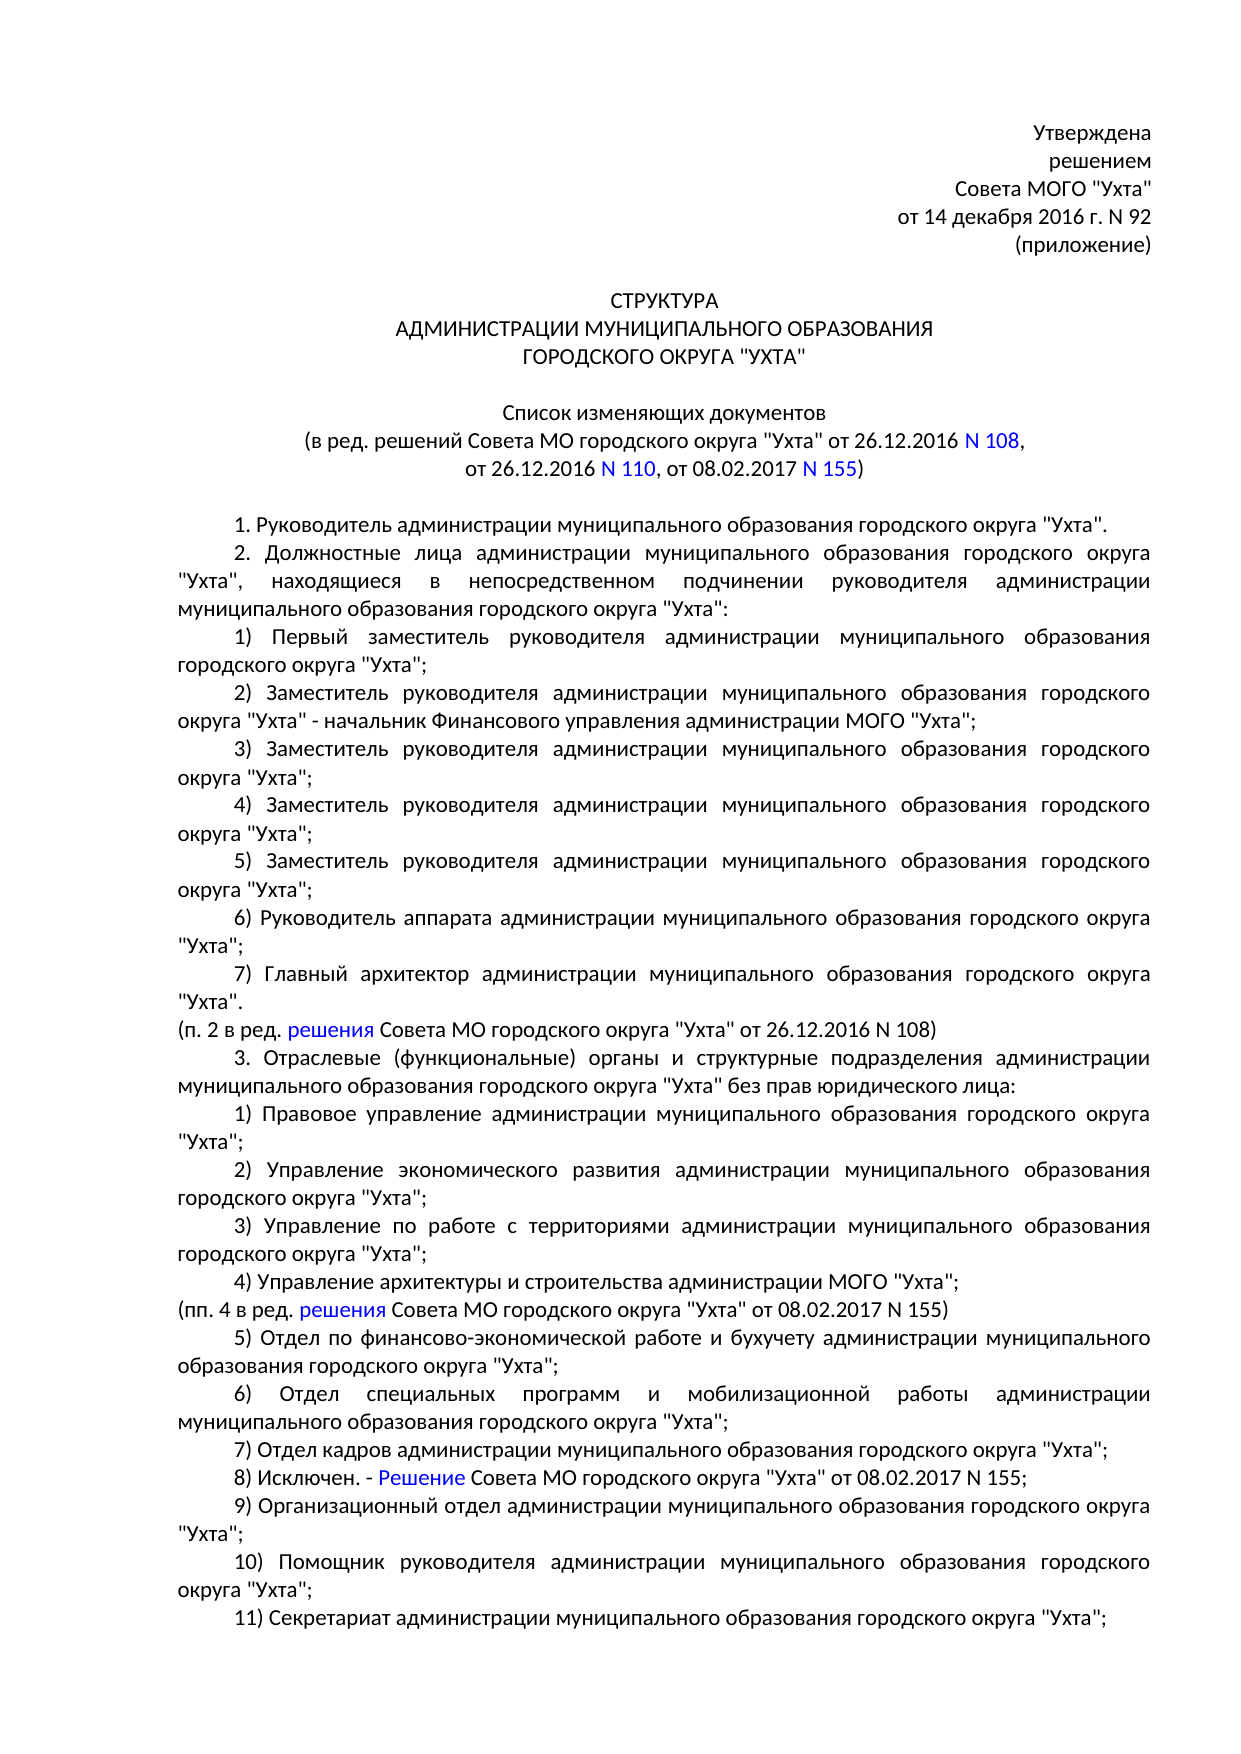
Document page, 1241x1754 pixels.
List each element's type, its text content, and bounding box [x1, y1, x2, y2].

text 10) Помощник руководителя администрации муниципального образования городского округа "Ухта"; [177, 1547, 1152, 1603]
text 5) Отдел по финансово-экономической работе и бухучету администрации муниципального образования городского округа "Ухта"; [177, 1323, 1152, 1379]
text (п. 2 в ред. решения Совета МО городского округа "Ухта" от 26.12.2016 N 108) [177, 1015, 1152, 1043]
text 5) Заместитель руководителя администрации муниципального образования городского округа "Ухта"; [177, 847, 1152, 903]
text (приложение) [177, 230, 1152, 258]
text 2. Должностные лица администрации муниципального образования городского округа "Ухта", находящиеся в непосредственном подчинении руководителя администрации муниципального образования городского округа "Ухта": [177, 538, 1152, 622]
text 3. Отраслевые (функциональные) органы и структурные подразделения администрации муниципального образования городского округа "Ухта" без прав юридического лица: [177, 1043, 1152, 1099]
text 7) Отдел кадров администрации муниципального образования городского округа "Ухта"; [177, 1435, 1152, 1463]
text 7) Главный архитектор администрации муниципального образования городского округа "Ухта". [177, 959, 1152, 1015]
text 11) Секретариат администрации муниципального образования городского округа "Ухта"; [177, 1603, 1152, 1631]
text 3) Управление по работе с территориями администрации муниципального образования городского округа "Ухта"; [177, 1211, 1152, 1267]
text АДМИНИСТРАЦИИ МУНИЦИПАЛЬНОГО ОБРАЗОВАНИЯ [177, 314, 1152, 342]
text Список изменяющих документов [177, 398, 1152, 426]
text от 26.12.2016 N 110, от 08.02.2017 N 155) [177, 454, 1152, 482]
text СТРУКТУРА [177, 286, 1152, 314]
text 4) Управление архитектуры и строительства администрации МОГО "Ухта"; [177, 1267, 1152, 1295]
text 4) Заместитель руководителя администрации муниципального образования городского округа "Ухта"; [177, 791, 1152, 847]
text 2) Заместитель руководителя администрации муниципального образования городского округа "Ухта" - начальник Финансового управления администрации МОГО "Ухта"; [177, 678, 1152, 734]
text 1. Руководитель администрации муниципального образования городского округа "Ухта". [177, 510, 1152, 538]
text 9) Организационный отдел администрации муниципального образования городского округа "Ухта"; [177, 1491, 1152, 1547]
text решением [177, 146, 1152, 174]
text Утверждена [177, 118, 1152, 146]
text 1) Правовое управление администрации муниципального образования городского округа "Ухта"; [177, 1099, 1152, 1155]
text 6) Отдел специальных программ и мобилизационной работы администрации муниципального образования городского округа "Ухта"; [177, 1379, 1152, 1435]
text Совета МОГО "Ухта" [177, 174, 1152, 202]
text от 14 декабря 2016 г. N 92 [177, 202, 1152, 230]
text 8) Исключен. - Решение Совета МО городского округа "Ухта" от 08.02.2017 N 155; [177, 1463, 1152, 1491]
text 1) Первый заместитель руководителя администрации муниципального образования городского округа "Ухта"; [177, 622, 1152, 678]
text 6) Руководитель аппарата администрации муниципального образования городского округа "Ухта"; [177, 903, 1152, 959]
text 2) Управление экономического развития администрации муниципального образования городского округа "Ухта"; [177, 1155, 1152, 1211]
text (в ред. решений Совета МО городского округа "Ухта" от 26.12.2016 N 108, [177, 426, 1152, 454]
text (пп. 4 в ред. решения Совета МО городского округа "Ухта" от 08.02.2017 N 155) [177, 1295, 1152, 1323]
text 3) Заместитель руководителя администрации муниципального образования городского округа "Ухта"; [177, 734, 1152, 791]
text ГОРОДСКОГО ОКРУГА "УХТА" [177, 342, 1152, 370]
